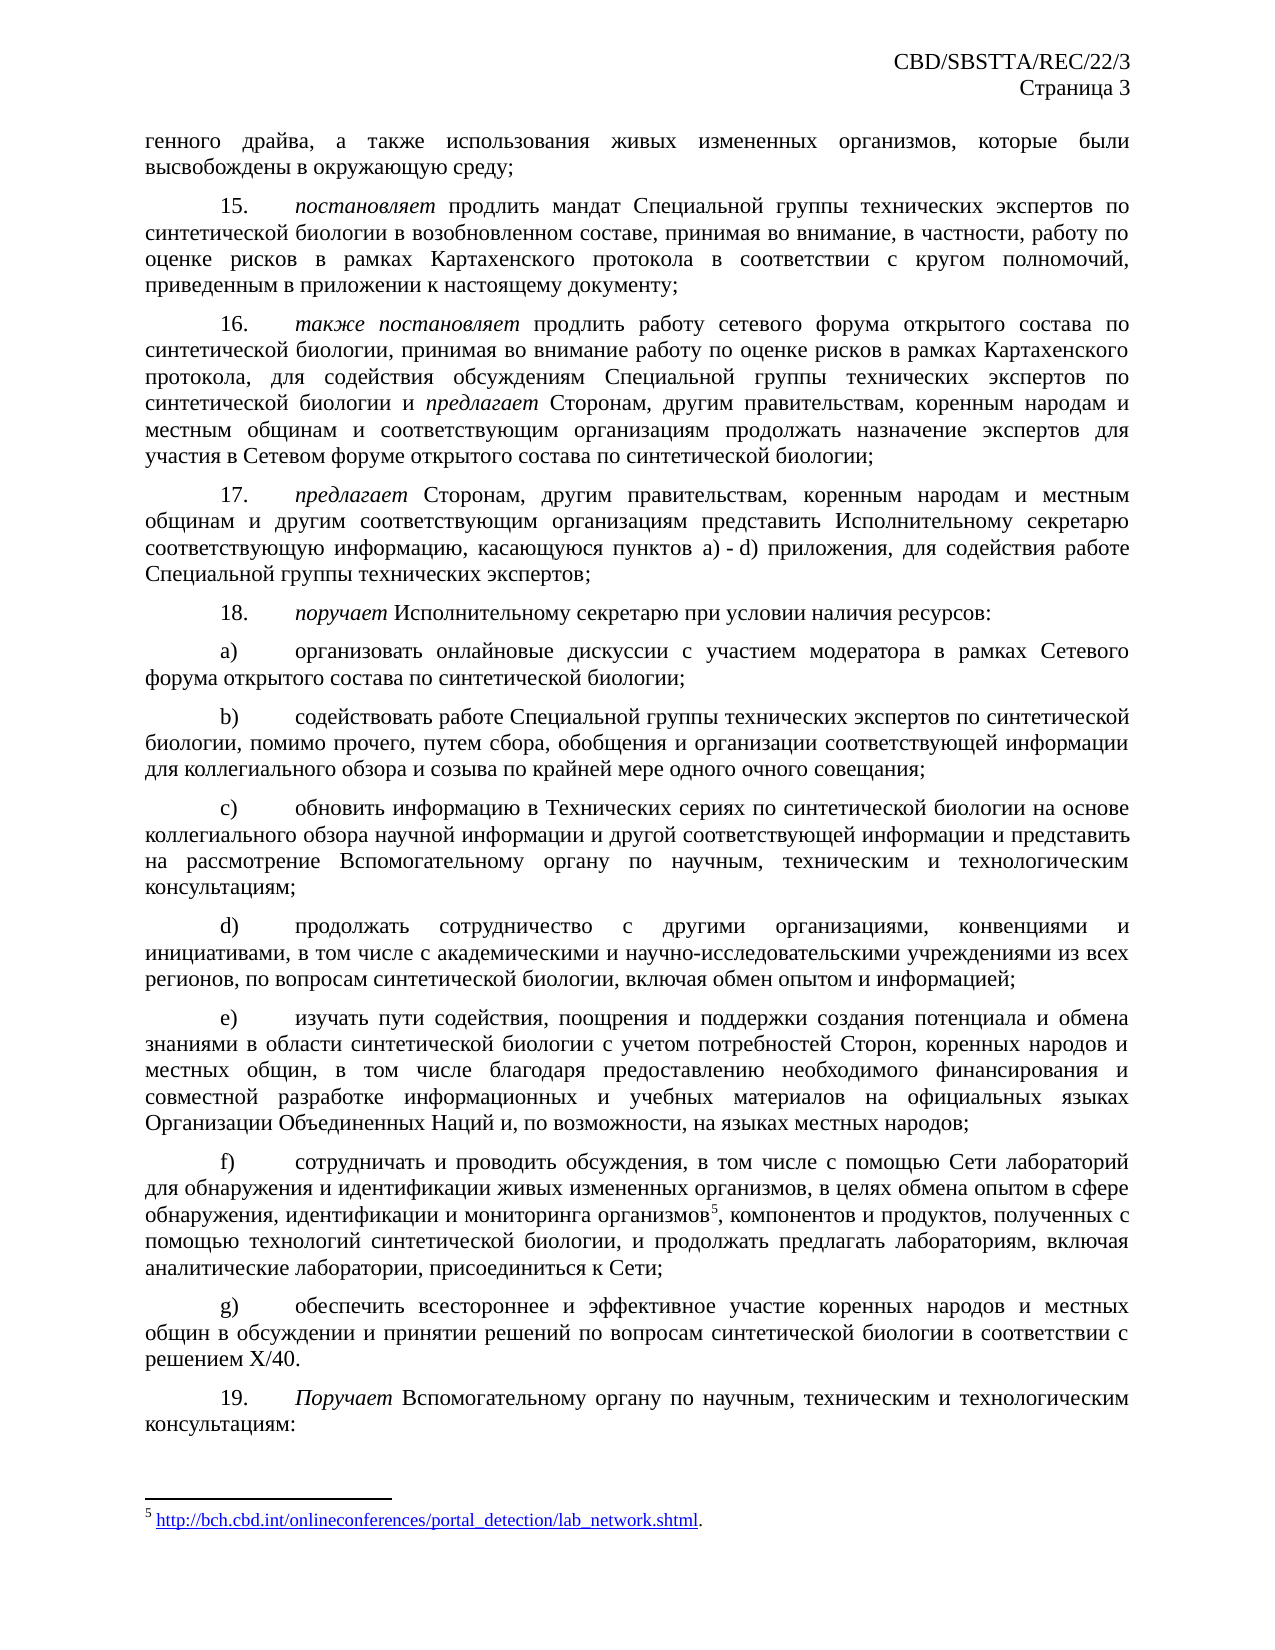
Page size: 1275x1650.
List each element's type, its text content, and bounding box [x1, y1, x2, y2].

text d) продолжать сотрудничество с другими организациями, конвенциями и инициативами, в том числе с академическими и научно-исследовательскими учреждениями из всех регионов, по вопросам синтетической биологии, включая обмен опытом и информацией; [145, 912, 1130, 991]
text e) изучать пути содействия, поощрения и поддержки создания потенциала и обмена знаниями в области синтетической биологии с учетом потребностей Сторон, коренных народов и местных общин, в том числе благодаря предоставлению необходимого финансирования и совместной разработке информационных и учебных материалов на официальных языках Организации Объединенных Наций и, по возможности, на языках местных народов; [145, 1004, 1130, 1136]
text 17. предлагает Сторонам, другим правительствам, коренным народам и местным общинам и другим соответствующим организациям представить Исполнительному секретарю соответствующую информацию, касающуюся пунктов a) - d) приложения, для содействия работе Специальной группы технических экспертов; [145, 481, 1130, 586]
text 15. постановляет продлить мандат Специальной группы технических экспертов по синтетической биологии в возобновленном составе, принимая во внимание, в частности, работу по оценке рисков в рамках Картахенского протокола в соответствии с кругом полномочий, приведенным в приложении к настоящему документу; [145, 192, 1130, 298]
text 16. также постановляет продлить работу сетевого форума открытого состава по синтетической биологии, принимая во внимание работу по оценке рисков в рамках Картахенского протокола, для содействия обсуждениям Специальной группы технических экспертов по синтетической биологии и предлагает Сторонам, другим правительствам, коренным народам и местным общинам и соответствующим организациям продолжать назначение экспертов для участия в Сетевом форуме открытого состава по синтетической биологии; [145, 310, 1130, 468]
text c) обновить информацию в Технических сериях по синтетической биологии на основе коллегиального обзора научной информации и другой соответствующей информации и представить на рассмотрение Вспомогательному органу по научным, техническим и технологическим консультациям; [145, 794, 1130, 900]
text 19. Поручает Вспомогательному органу по научным, техническим и технологическим консультациям: [145, 1384, 1130, 1437]
text f) сотрудничать и проводить обсуждения, в том числе с помощью Сети лабораторий для обнаружения и идентификации живых измененных организмов, в целях обмена опытом в сфере обнаружения, идентификации и мониторинга организмов, компонентов и продуктов, полученных с помощью технологий синтетической биологии, и продолжать предлагать лабораториям, включая аналитические лаборатории, присоединиться к Сети; [145, 1148, 1130, 1280]
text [145, 127, 1130, 180]
text b) содействовать работе Специальной группы технических экспертов по синтетической биологии, помимо прочего, путем сбора, обобщения и организации соответствующей информации для коллегиального обзора и созыва по крайней мере одного очного совещания; [145, 703, 1130, 782]
text a) организовать онлайновые дискуссии с участием модератора в рамках Сетевого форума открытого состава по синтетической биологии; [145, 638, 1130, 690]
text g) обеспечить всестороннее и эффективное участие коренных народов и местных общин в обсуждении и принятии решений по вопросам синтетической биологии в соответствии с решением X/40. [145, 1292, 1130, 1371]
text 18. поручает Исполнительному секретарю при условии наличия ресурсов: [145, 599, 1130, 625]
